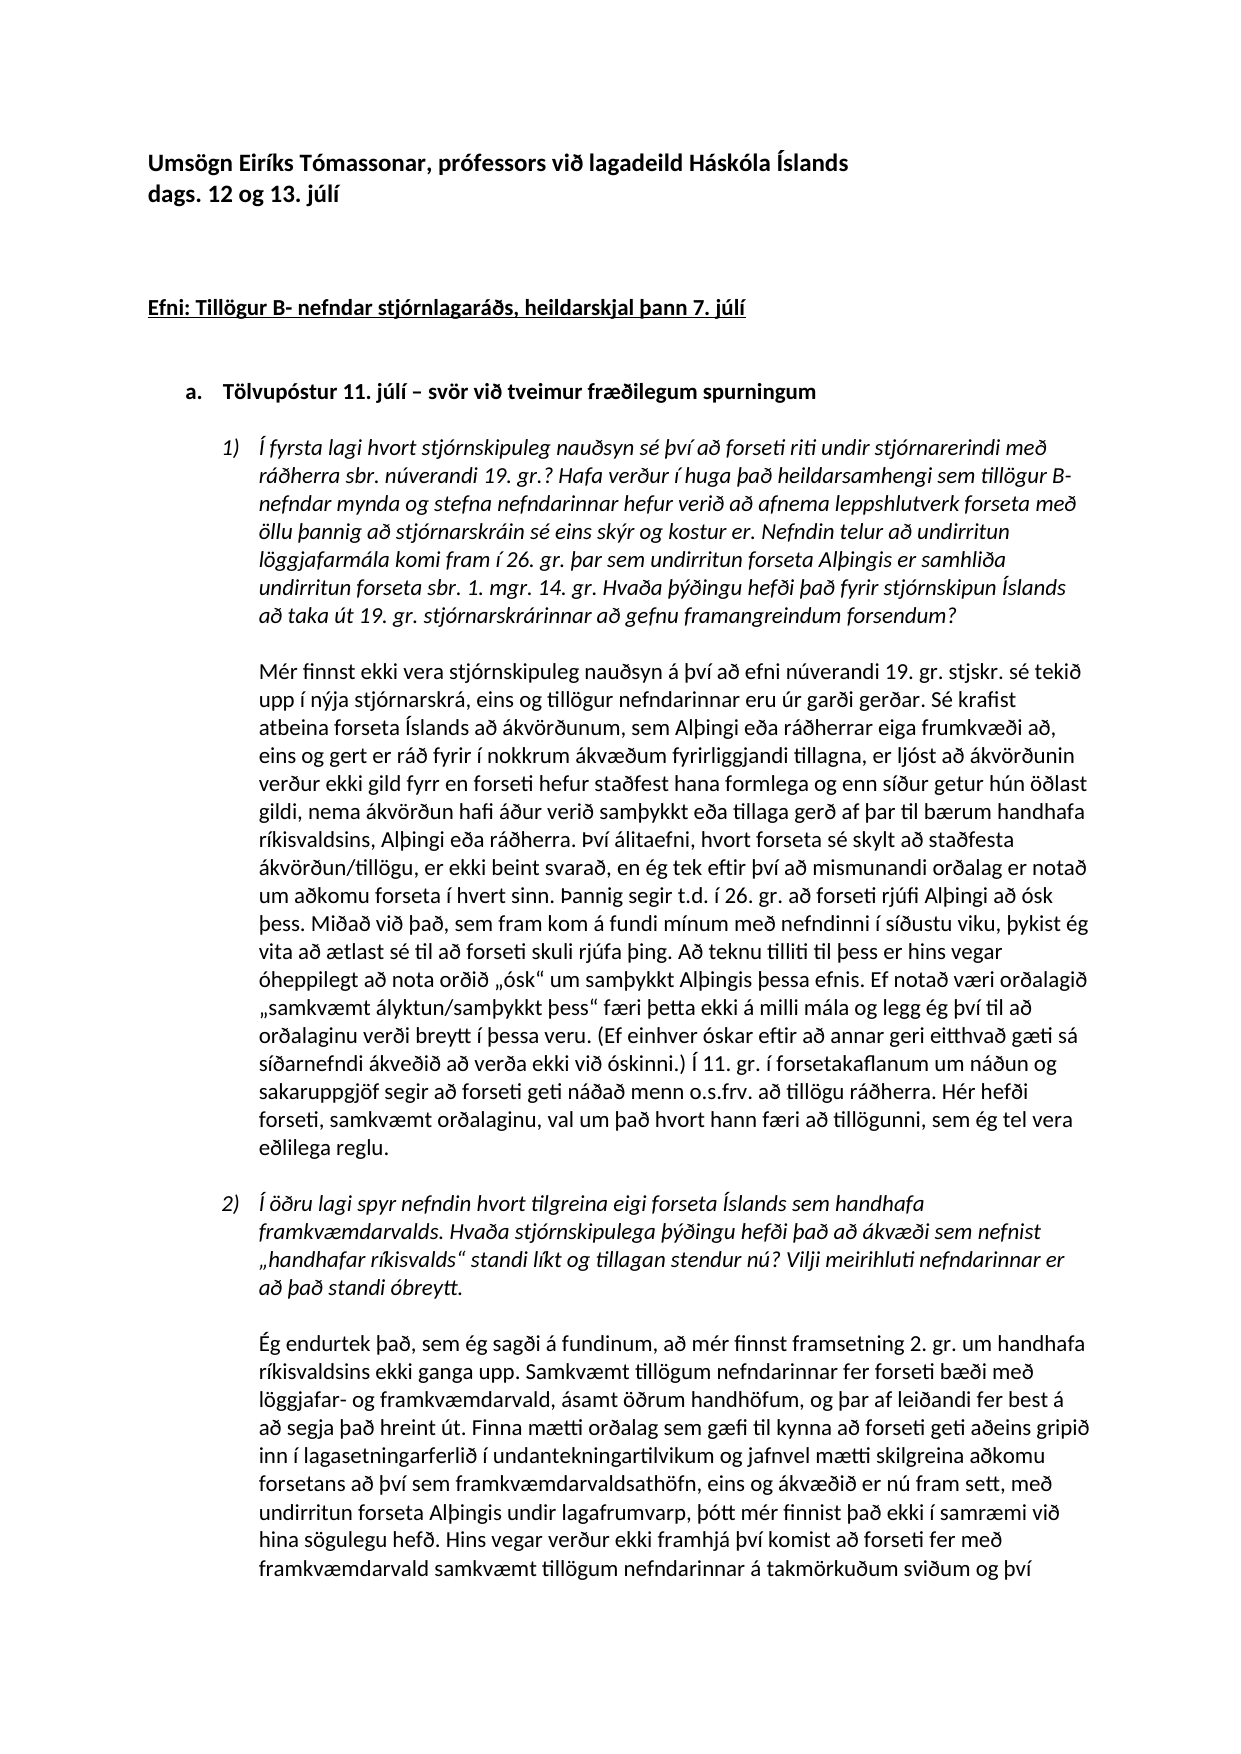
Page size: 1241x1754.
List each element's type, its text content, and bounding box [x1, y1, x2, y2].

list Í fyrsta lagi hvort stjórnskipuleg nauðsyn sé því að forseti riti undir stjórnarerindi með ráðherra sbr. núverandi 19. gr.? Hafa verður í huga það heildarsamhengi sem tillögur B- nefndar mynda og stefna nefndarinnar hefur verið að afnema leppshlutverk forseta með öllu þannig að stjórnarskráin sé eins skýr og kostur er. Nefndin telur að undirritun löggjafarmála komi fram í 26. gr. þar sem undirritun forseta Alþingis er samhliða undirritun forseta sbr. 1. mgr. 14. gr. Hvaða þýðingu hefði það fyrir stjórnskipun Íslands að taka út 19. gr. stjórnarskrárinnar að gefnu framangreindum forsendum? [221, 433, 1093, 629]
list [258, 1329, 1093, 1582]
text Umsögn Eiríks Tómassonar, prófessors við lagadeild Háskóla Íslands [148, 148, 1093, 178]
text dags. 12 og 13. júlí [148, 178, 1093, 209]
list Í öðru lagi spyr nefndin hvort tilgreina eigi forseta Íslands sem handhafa framkvæmdarvalds. Hvaða stjórnskipulega þýðingu hefði það að ákvæði sem nefnist „handhafar ríkisvalds“ standi líkt og tillagan stendur nú? Vilji meirihluti nefndarinnar er að það standi óbreytt. [221, 1189, 1093, 1301]
list Tölvupóstur 11. júlí – svör við tveimur fræðilegum spurningum [185, 377, 1093, 405]
list Mér finnst ekki vera stjórnskipuleg nauðsyn á því að efni núverandi 19. gr. stjskr. sé tekið upp í nýja stjórnarskrá, eins og tillögur nefndarinnar eru úr garði gerðar. Sé krafist atbeina forseta Íslands að ákvörðunum, sem Alþingi eða ráðherrar eiga frumkvæði að, eins og gert er ráð fyrir í nokkrum ákvæðum fyrirliggjandi tillagna, er ljóst að ákvörðunin verður ekki gild fyrr en forseti hefur staðfest hana formlega og enn síður getur hún öðlast gildi, nema ákvörðun hafi áður verið samþykkt eða tillaga gerð af þar til bærum handhafa ríkisvaldsins, Alþingi eða ráðherra. Því álitaefni, hvort forseta sé skylt að staðfesta ákvörðun/tillögu, er ekki beint svarað, en ég tek eftir því að mismunandi orðalag er notað um aðkomu forseta í hvert sinn. Þannig segir t.d. í 26. gr. að forseti rjúfi Alþingi að ósk þess. Miðað við það, sem fram kom á fundi mínum með nefndinni í síðustu viku, þykist ég vita að ætlast sé til að forseti skuli rjúfa þing. Að teknu tilliti til þess er hins vegar óheppilegt að nota orðið „ósk“ um samþykkt Alþingis þessa efnis. Ef notað væri orðalagið „samkvæmt ályktun/samþykkt þess“ færi þetta ekki á milli mála og legg ég því til að orðalaginu verði breytt í þessa veru. (Ef einhver óskar eftir að annar geri eitthvað gæti sá síðarnefndi ákveðið að verða ekki við óskinni.) Í 11. gr. í forsetakaflanum um náðun og sakaruppgjöf segir að forseti geti náðað menn o.s.frv. að tillögu ráðherra. Hér hefði forseti, samkvæmt orðalaginu, val um það hvort hann færi að tillögunni, sem ég tel vera eðlilega reglu. [258, 657, 1093, 1161]
text Efni: Tillögur B- nefndar stjórnlagaráðs, heildarskjal þann 7. júlí [148, 293, 1093, 321]
